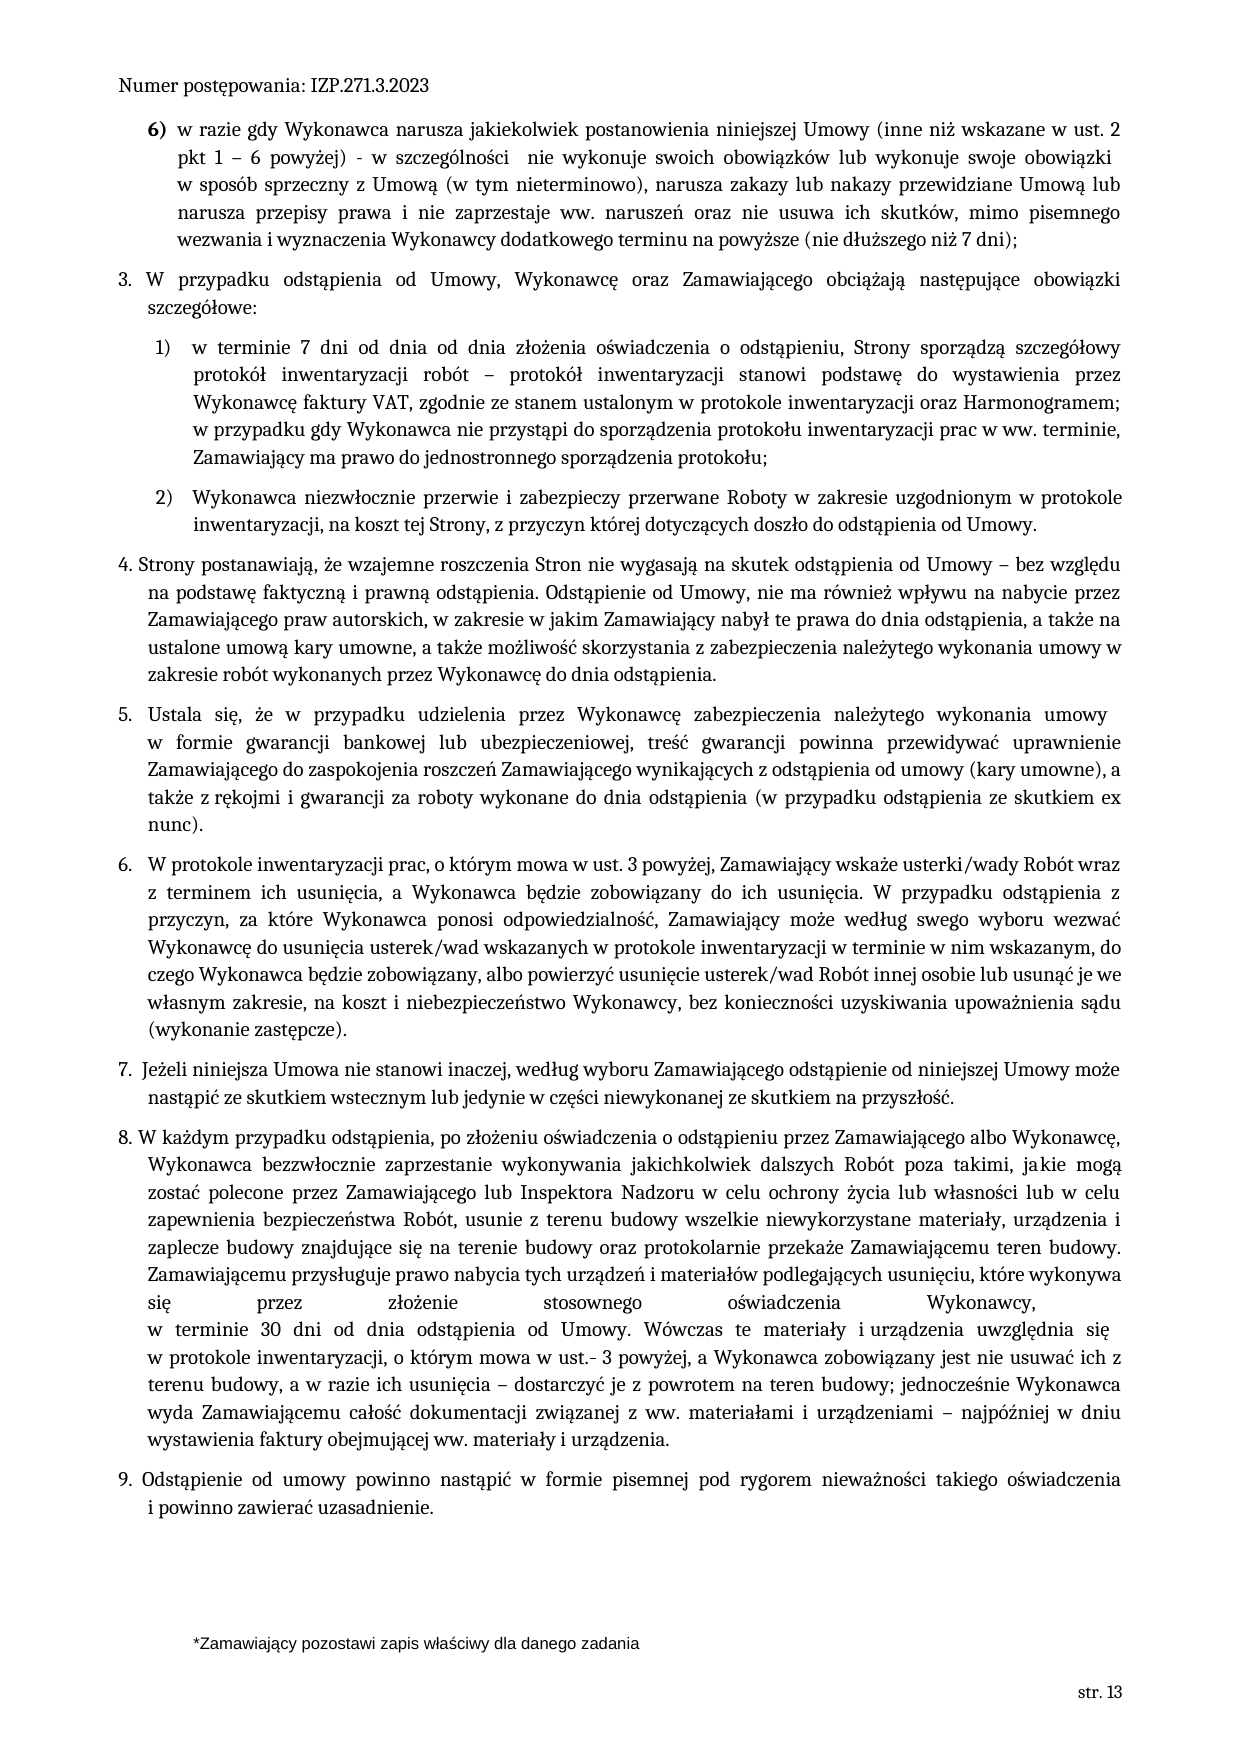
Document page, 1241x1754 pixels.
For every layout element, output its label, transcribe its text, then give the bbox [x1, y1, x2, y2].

text 9. Odstąpienie od umowy powinno nastąpić w formie pisemnej pod rygorem nieważności takiego oświadczenia i powinno zawierać uzasadnienie. [118, 1468, 1122, 1519]
text 6) w razie gdy Wykonawca narusza jakiekolwiek postanowienia niniejszej Umowy (inne niż wskazane w ust. 2 pkt 1 – 6 powyżej) - w szczególności nie wykonuje swoich obowiązków lub wykonuje swoje obowiązki w sposób sprzeczny z Umową (w tym nieterminowo), narusza zakazy lub nakazy przewidziane Umową lub narusza przepisy prawa i nie zaprzestaje ww. naruszeń oraz nie usuwa ich skutków, mimo pisemnego wezwania i wyznaczenia Wykonawcy dodatkowego terminu na powyższe (nie dłuższego niż 7 dni); [148, 118, 1122, 252]
text 5. Ustala się, że w przypadku udzielenia przez Wykonawcę zabezpieczenia należytego wykonania umowy w formie gwarancji bankowej lub ubezpieczeniowej, treść gwarancji powinna przewidywać uprawnienie Zamawiającego do zaspokojenia roszczeń Zamawiającego wynikających z odstąpienia od umowy (kary umowne), a także z rękojmi i gwarancji za roboty wykonane do dnia odstąpienia (w przypadku odstąpienia ze skutkiem ex nunc). [118, 703, 1122, 837]
text 4. Strony postanawiają, że wzajemne roszczenia Stron nie wygasają na skutek odstąpienia od Umowy – bez względu na podstawę faktyczną i prawną odstąpienia. Odstąpienie od Umowy, nie ma również wpływu na nabycie przez Zamawiającego praw autorskich, w zakresie w jakim Zamawiający nabył te prawa do dnia odstąpienia, a także na ustalone umową kary umowne, a także możliwość skorzystania z zabezpieczenia należytego wykonania umowy w zakresie robót wykonanych przez Wykonawcę do dnia odstąpienia. [118, 553, 1122, 687]
list w terminie 7 dni od dnia od dnia złożenia oświadczenia o odstąpieniu, Strony sporządzą szczegółowy protokół inwentaryzacji robót – protokół inwentaryzacji stanowi podstawę do wystawienia przez Wykonawcę faktury VAT, zgodnie ze stanem ustalonym w protokole inwentaryzacji oraz Harmonogramem; w przypadku gdy Wykonawca nie przystąpi do sporządzenia protokołu inwentaryzacji prac w ww. terminie, Zamawiający ma prawo do jednostronnego sporządzenia protokołu; [156, 336, 1122, 469]
text 3. W przypadku odstąpienia od Umowy, Wykonawcę oraz Zamawiającego obciążają następujące obowiązki szczegółowe: [118, 268, 1122, 319]
text 7. Jeżeli niniejsza Umowa nie stanowi inaczej, według wyboru Zamawiającego odstąpienie od niniejszej Umowy może nastąpić ze skutkiem wstecznym lub jedynie w części niewykonanej ze skutkiem na przyszłość. [118, 1058, 1122, 1109]
list Wykonawca niezwłocznie przerwie i zabezpieczy przerwane Roboty w zakresie uzgodnionym w protokole inwentaryzacji, na koszt tej Strony, z przyczyn której dotyczących doszło do odstąpienia od Umowy. [156, 486, 1122, 537]
text 6. W protokole inwentaryzacji prac, o którym mowa w ust. 3 powyżej, Zamawiający wskaże usterki/wady Robót wraz z terminem ich usunięcia, a Wykonawca będzie zobowiązany do ich usunięcia. W przypadku odstąpienia z przyczyn, za które Wykonawca ponosi odpowiedzialność, Zamawiający może według swego wyboru wezwać Wykonawcę do usunięcia usterek/wad wskazanych w protokole inwentaryzacji w terminie w nim wskazanym, do czego Wykonawca będzie zobowiązany, albo powierzyć usunięcie usterek/wad Robót innej osobie lub usunąć je we własnym zakresie, na koszt i niebezpieczeństwo Wykonawcy, bez konieczności uzyskiwania upoważnienia sądu (wykonanie zastępcze). [118, 853, 1122, 1042]
text 8. W każdym przypadku odstąpienia, po złożeniu oświadczenia o odstąpieniu przez Zamawiającego albo Wykonawcę, Wykonawca bezzwłocznie zaprzestanie wykonywania jakichkolwiek dalszych Robót poza takimi, jakie mogą zostać polecone przez Zamawiającego lub Inspektora Nadzoru w celu ochrony życia lub własności lub w celu zapewnienia bezpieczeństwa Robót, usunie z terenu budowy wszelkie niewykorzystane materiały, urządzenia i zaplecze budowy znajdujące się na terenie budowy oraz protokolarnie przekaże Zamawiającemu teren budowy. Zamawiającemu przysługuje prawo nabycia tych urządzeń i materiałów podlegających usunięciu, które wykonywa się przez złożenie stosownego oświadczenia Wykonawcy, w terminie 30 dni od dnia odstąpienia od Umowy. Wówczas te materiały i urządzenia uwzględnia się w protokole inwentaryzacji, o którym mowa w ust. 3 powyżej, a Wykonawca zobowiązany jest nie usuwać ich z terenu budowy, a w razie ich usunięcia – dostarczyć je z powrotem na teren budowy; jednocześnie Wykonawca wyda Zamawiającemu całość dokumentacji związanej z ww. materiałami i urządzeniami – najpóźniej w dniu wystawienia faktury obejmującej ww. materiały i urządzenia. [118, 1126, 1122, 1452]
